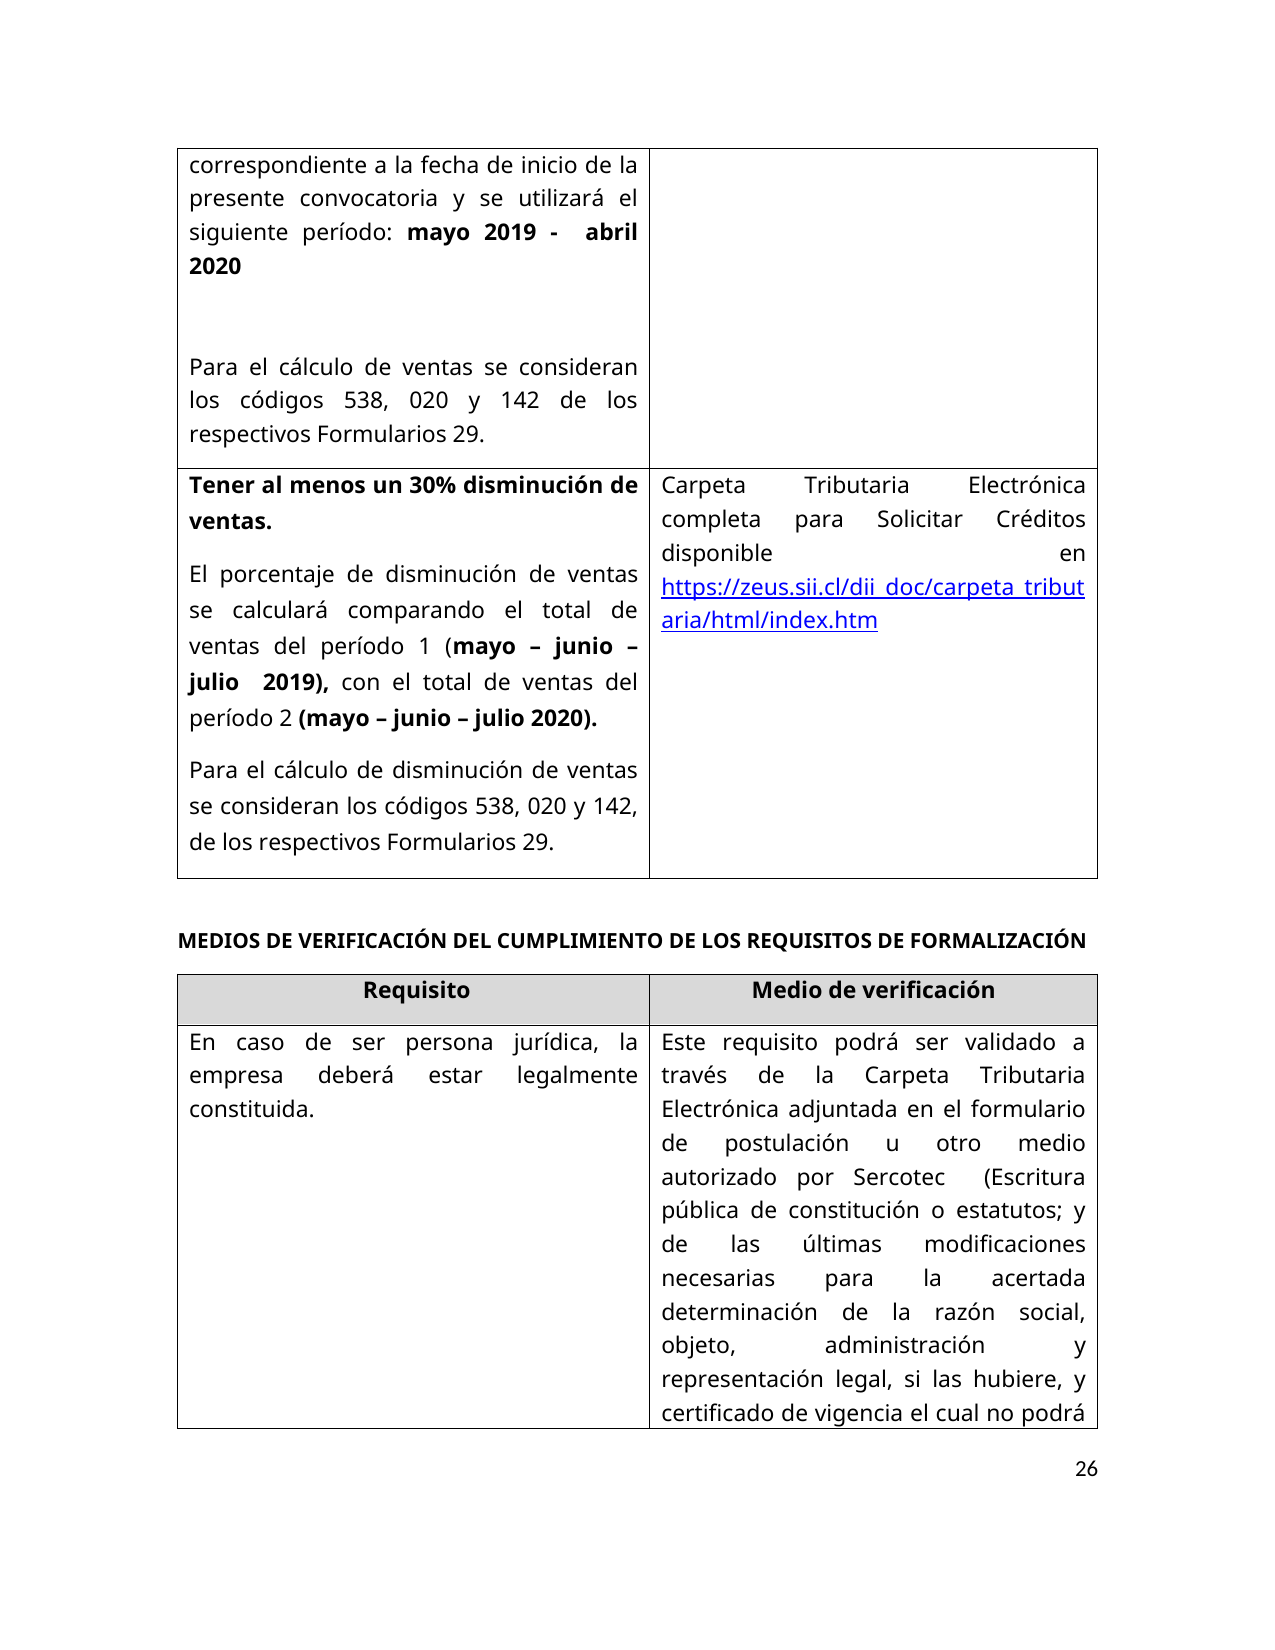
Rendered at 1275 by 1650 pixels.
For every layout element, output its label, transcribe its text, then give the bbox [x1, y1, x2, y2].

table_cell Carpeta Tributaria Electrónica completa para Solicitar Créditos disponible en https://zeus.sii.cl/dii_doc/carpeta_tributaria/html/index.htm [650, 469, 1097, 878]
table_cell Tener al menos un 30% disminución de ventas. El porcentaje de disminución de ventas se calculará comparando el total de ventas del período 1 (mayo – junio – julio 2019), con el total de ventas del período 2 (mayo – junio – julio 2020). Para el cálculo de disminución de ventas se consideran los códigos 538, 020 y 142, de los respectivos Formularios 29. [178, 469, 649, 878]
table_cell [650, 1026, 1097, 1428]
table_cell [650, 149, 1097, 468]
text MEDIOS DE VERIFICACIÓN DEL CUMPLIMIENTO DE LOS REQUISITOS DE FORMALIZACIÓN [177, 926, 1098, 954]
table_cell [178, 149, 649, 468]
table_header Medio de verificación [650, 975, 1097, 1024]
table_header Requisito [178, 975, 649, 1024]
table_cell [178, 1026, 649, 1428]
